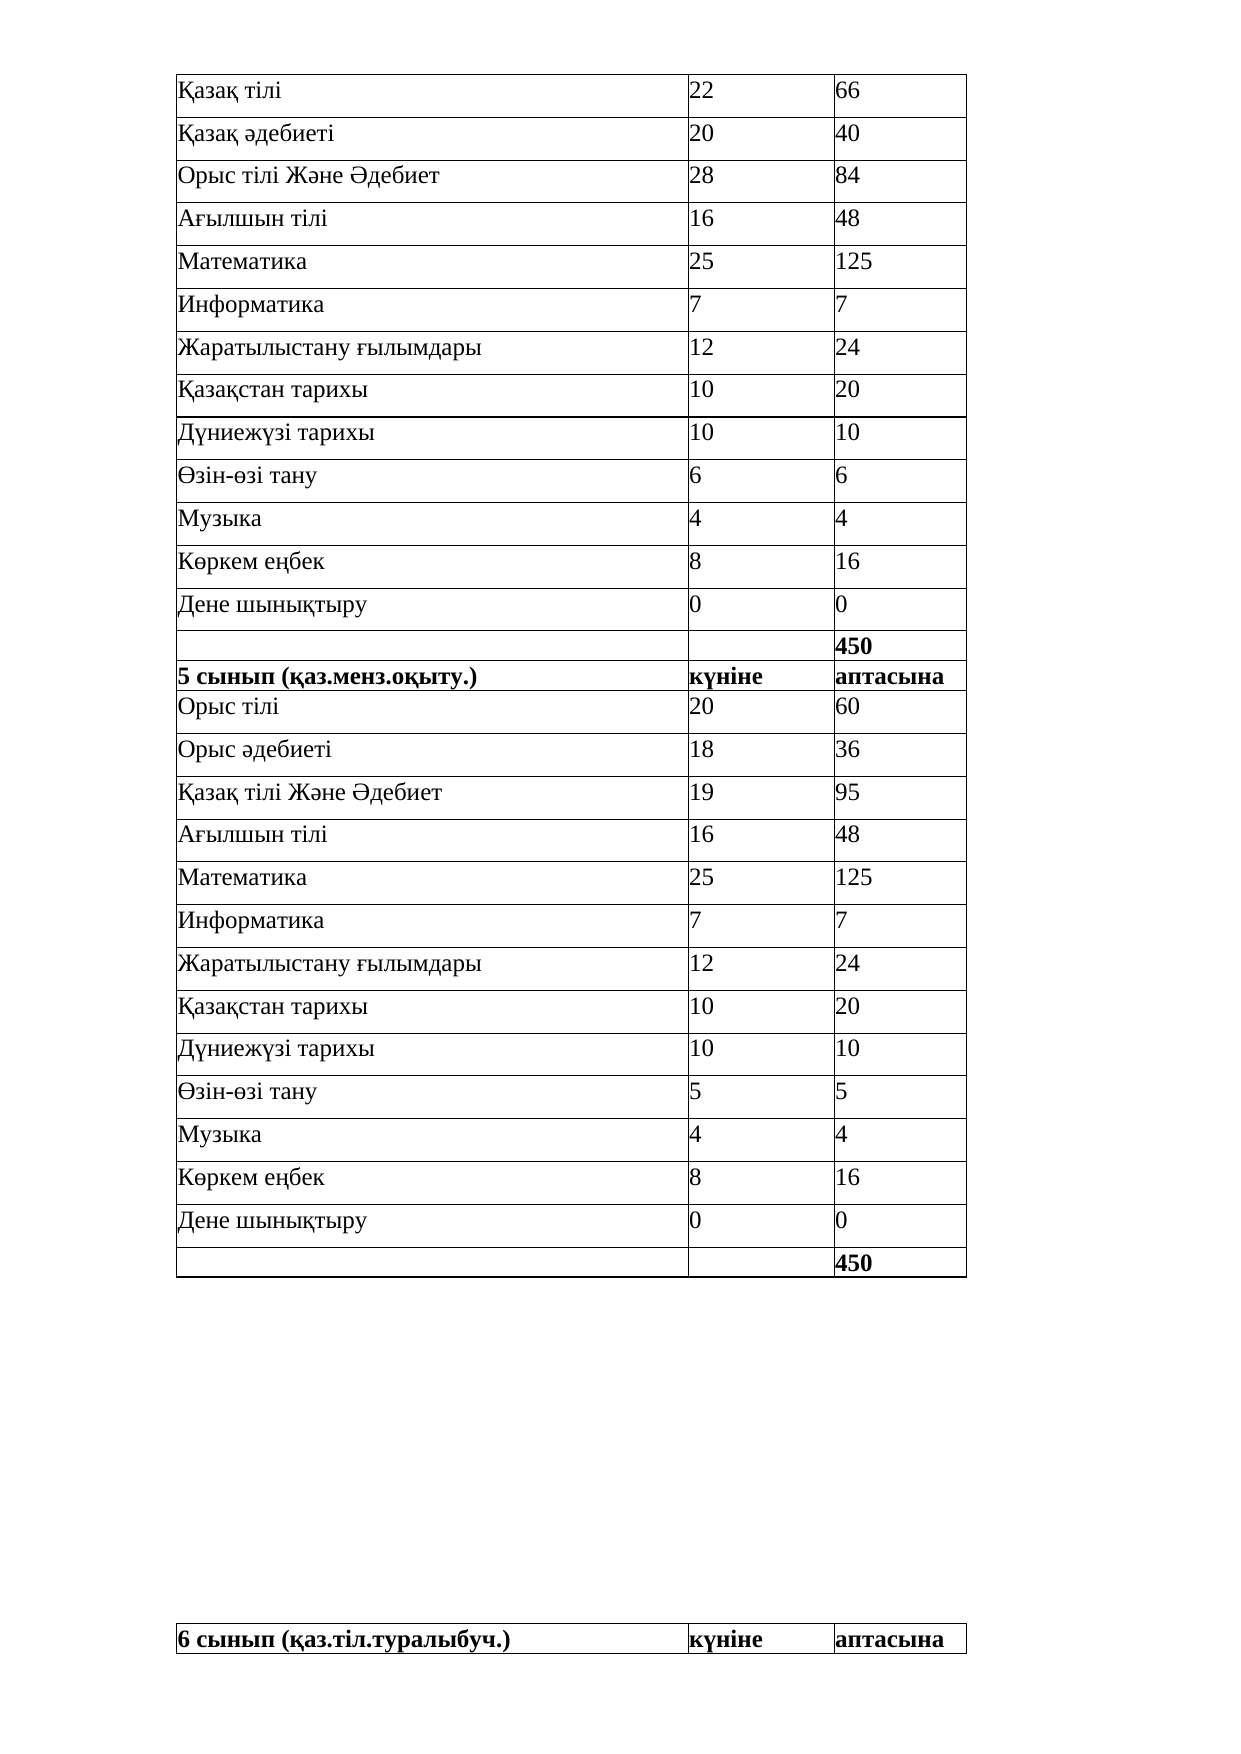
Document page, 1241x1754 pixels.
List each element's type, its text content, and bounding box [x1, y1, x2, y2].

table_cell 7 [835, 905, 966, 947]
table_cell 12 [689, 948, 834, 990]
table_cell [177, 1248, 688, 1276]
table_cell 20 [689, 118, 834, 159]
table_cell Жаратылыстану ғылымдары [177, 948, 688, 990]
table_cell 10 [689, 1034, 834, 1075]
table_cell 4 [689, 1119, 834, 1161]
table_cell 10 [835, 1034, 966, 1075]
table_header аптасына [835, 1624, 966, 1653]
table_cell 0 [835, 589, 966, 630]
table_cell 0 [689, 1205, 834, 1247]
table_cell Орыс тілі [177, 691, 688, 733]
table_cell 10 [689, 375, 834, 416]
table_cell 19 [689, 777, 834, 818]
table_cell 5 [689, 1076, 834, 1118]
table_cell 16 [835, 1162, 966, 1204]
table_cell 24 [835, 332, 966, 373]
table_cell Информатика [177, 905, 688, 947]
table_cell 7 [689, 905, 834, 947]
table_cell Ағылшын тілі [177, 203, 688, 245]
table_cell 450 [835, 1248, 966, 1276]
table_cell 20 [835, 375, 966, 416]
table_cell [177, 631, 688, 660]
table_cell Өзін-өзі тану [177, 460, 688, 502]
table_cell 36 [835, 734, 966, 776]
table_cell Қазақстан тарихы [177, 991, 688, 1032]
table_cell 20 [689, 691, 834, 733]
table_cell 25 [689, 862, 834, 904]
table_cell 8 [689, 1162, 834, 1204]
table_cell күніне [689, 661, 834, 690]
table_cell Ағылшын тілі [177, 820, 688, 861]
table_cell 18 [689, 734, 834, 776]
table_cell 5 сынып (қаз.менз.оқыту.) [177, 661, 688, 690]
table_cell аптасына [835, 661, 966, 690]
table_cell 40 [835, 118, 966, 159]
table_cell 66 [835, 75, 966, 117]
table_cell 16 [689, 820, 834, 861]
table_cell 125 [835, 246, 966, 288]
table_cell 450 [835, 631, 966, 660]
table_cell 4 [835, 503, 966, 545]
table_cell Орыс тілі Және Әдебиет [177, 161, 688, 202]
table_cell 4 [689, 503, 834, 545]
table_cell 4 [835, 1119, 966, 1161]
table_cell Қазақ тілі Және Әдебиет [177, 777, 688, 818]
table_cell 10 [689, 418, 834, 459]
table_cell 12 [689, 332, 834, 373]
table_cell 125 [835, 862, 966, 904]
table_cell Қазақстан тарихы [177, 375, 688, 416]
table_cell 28 [689, 161, 834, 202]
table_cell Математика [177, 862, 688, 904]
table_cell 6 [689, 460, 834, 502]
table_cell 7 [689, 289, 834, 331]
table_cell 0 [835, 1205, 966, 1247]
table_cell Өзін-өзі тану [177, 1076, 688, 1118]
table_cell 95 [835, 777, 966, 818]
table_cell 84 [835, 161, 966, 202]
table_cell Көркем еңбек [177, 1162, 688, 1204]
table_cell 16 [689, 203, 834, 245]
table_cell 5 [835, 1076, 966, 1118]
table_cell 10 [835, 418, 966, 459]
table_cell Қазақ әдебиеті [177, 118, 688, 159]
table_cell [689, 1248, 834, 1276]
table_cell 0 [689, 589, 834, 630]
table_cell 20 [835, 991, 966, 1032]
table_cell Дене шынықтыру [177, 589, 688, 630]
table_cell Көркем еңбек [177, 546, 688, 588]
table_cell Жаратылыстану ғылымдары [177, 332, 688, 373]
table_cell 48 [835, 820, 966, 861]
table_cell Дүниежүзі тарихы [177, 1034, 688, 1075]
table_cell [689, 631, 834, 660]
table_cell 7 [835, 289, 966, 331]
table_cell 6 [835, 460, 966, 502]
table_cell 22 [689, 75, 834, 117]
table_cell Математика [177, 246, 688, 288]
table_cell Музыка [177, 1119, 688, 1161]
table_cell Дүниежүзі тарихы [177, 418, 688, 459]
table_cell 25 [689, 246, 834, 288]
table_cell Орыс әдебиеті [177, 734, 688, 776]
table_cell Информатика [177, 289, 688, 331]
table_cell 24 [835, 948, 966, 990]
table_cell 16 [835, 546, 966, 588]
table_cell Музыка [177, 503, 688, 545]
table_cell 10 [689, 991, 834, 1032]
table_header күніне [689, 1624, 834, 1653]
table_cell 8 [689, 546, 834, 588]
table_cell Дене шынықтыру [177, 1205, 688, 1247]
table_cell 48 [835, 203, 966, 245]
table_cell Қазақ тілі [177, 75, 688, 117]
table_cell 60 [835, 691, 966, 733]
table_header 6 сынып (қаз.тіл.туралыбуч.) [177, 1624, 688, 1653]
